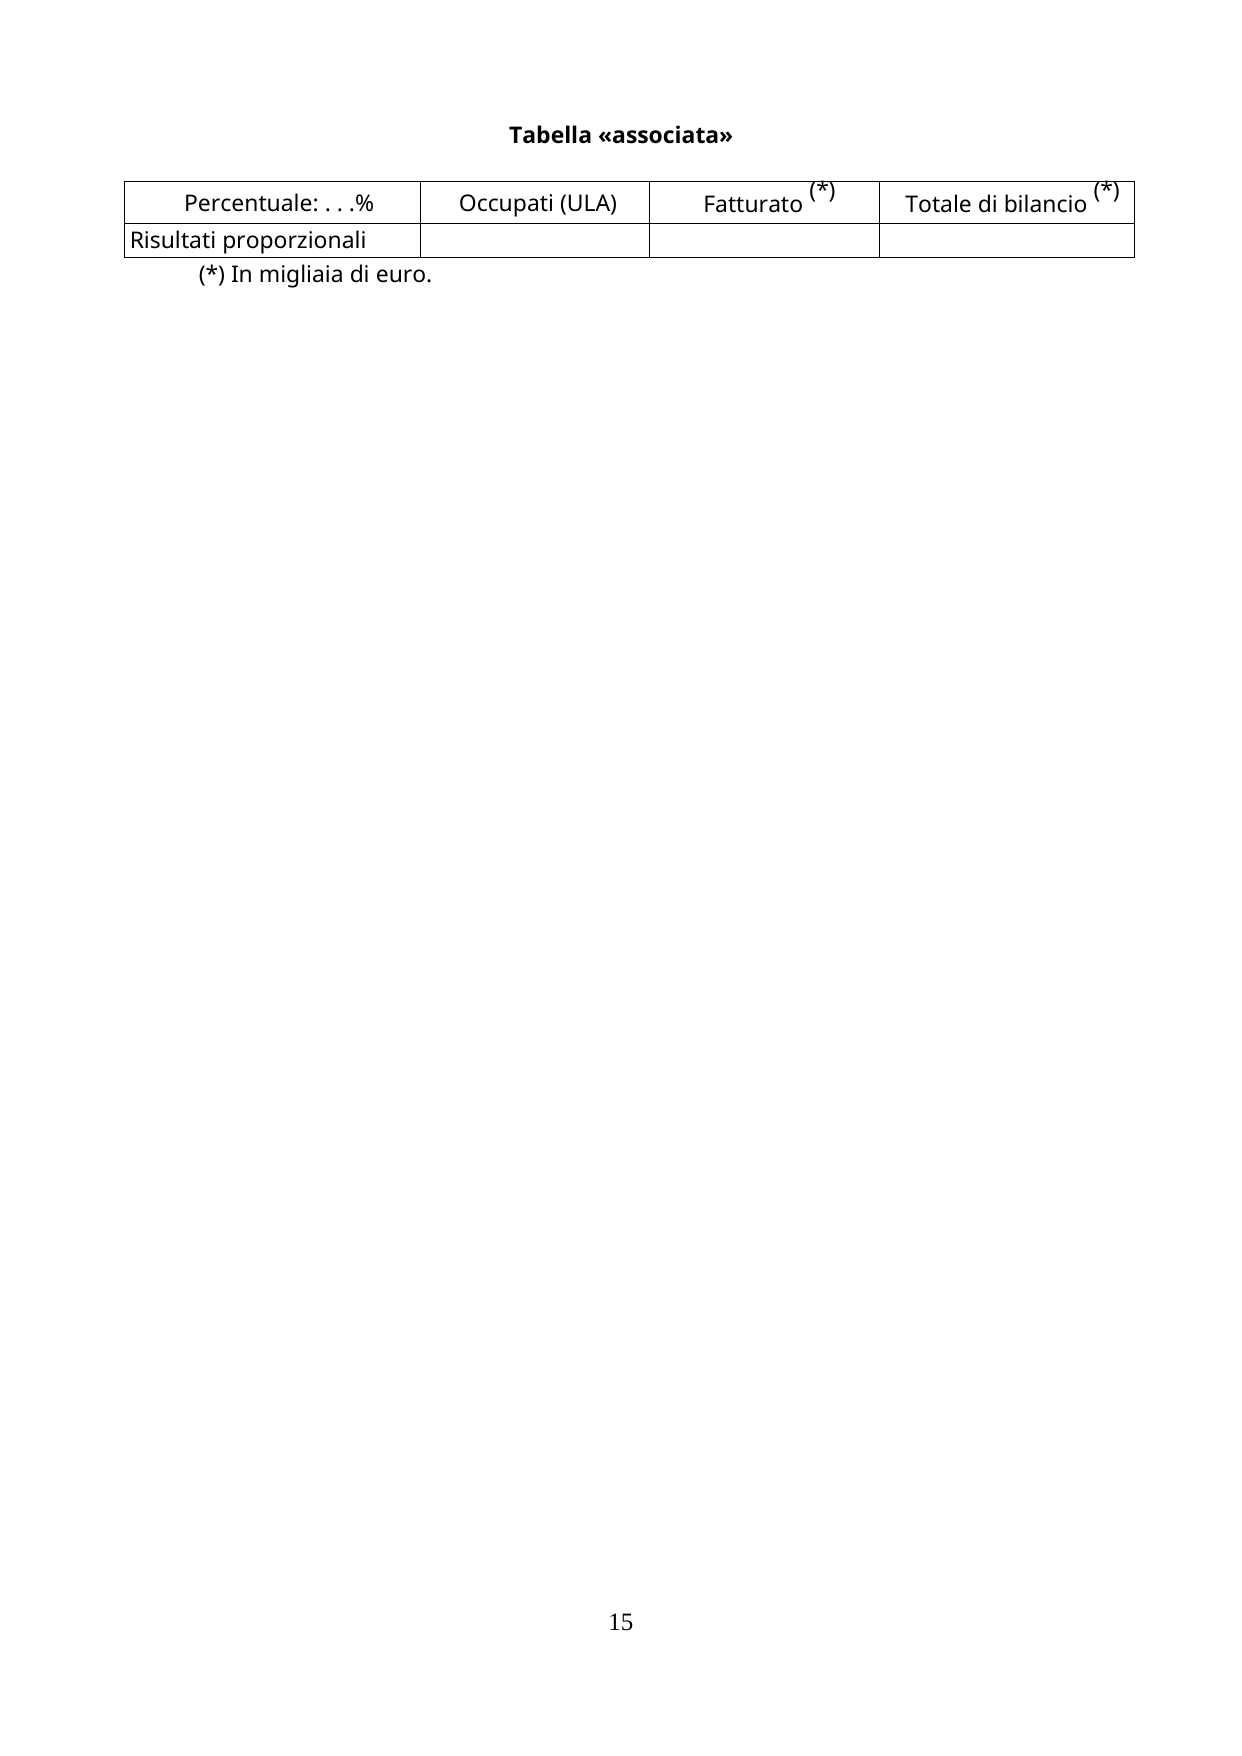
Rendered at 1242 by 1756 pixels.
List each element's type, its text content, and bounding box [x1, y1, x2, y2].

subtitle Tabella «associata» [134, 119, 1108, 150]
text (*) In migliaia di euro. [198, 258, 1154, 289]
table_header Percentuale: . . .% [125, 182, 420, 223]
table_cell [421, 224, 649, 257]
table_header Fatturato (*) [650, 182, 879, 223]
table_header Totale di bilancio (*) [880, 182, 1134, 223]
table_cell [650, 224, 879, 257]
table_header Occupati (ULA) [421, 182, 649, 223]
table_cell [880, 224, 1134, 257]
table_cell Risultati proporzionali [125, 224, 420, 257]
